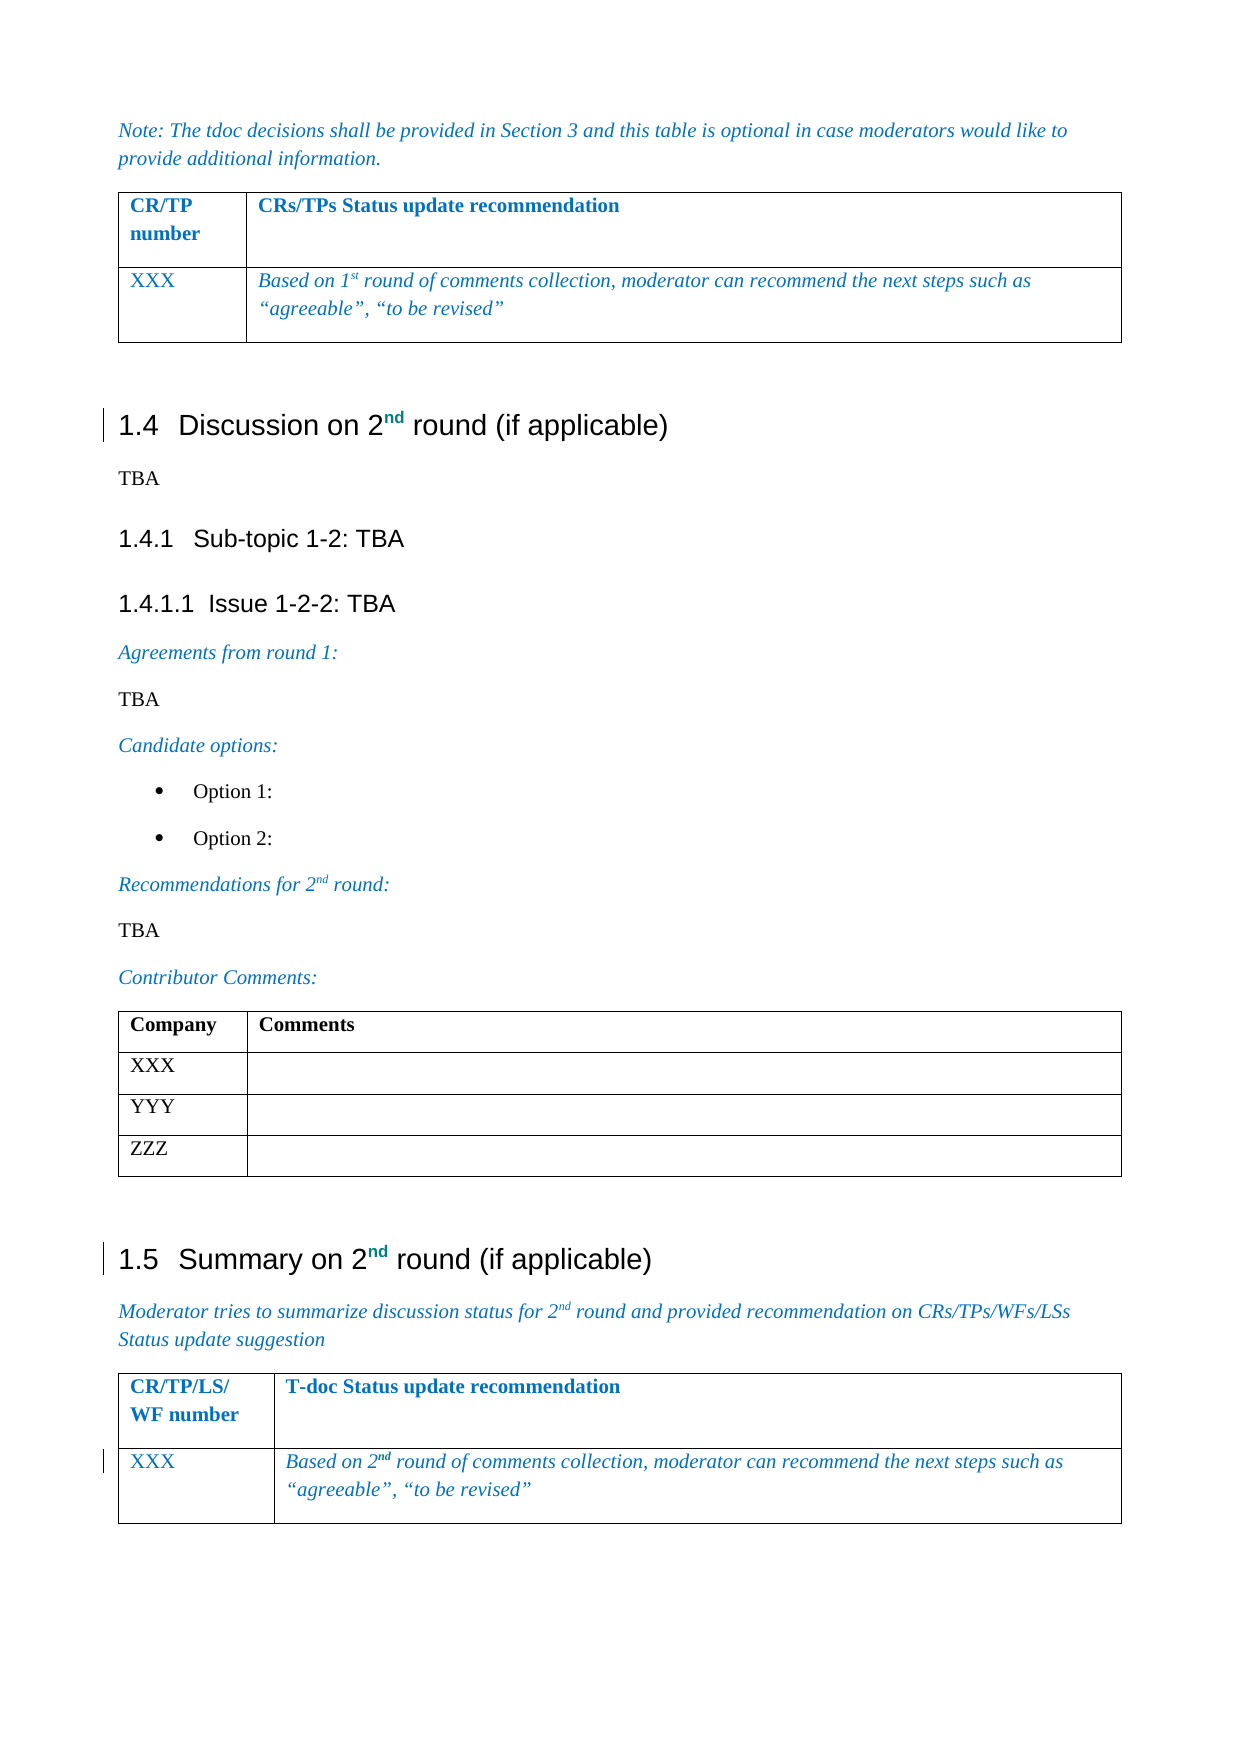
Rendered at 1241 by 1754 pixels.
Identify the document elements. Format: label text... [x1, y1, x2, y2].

text Recommendations for 2nd round: [118, 872, 1122, 896]
list Option 1: [156, 779, 1122, 803]
table_cell [248, 1095, 1121, 1134]
table_cell XXX [119, 1449, 274, 1523]
table_cell XXX [119, 1053, 247, 1093]
table_header CR/TP/LS/WF number [119, 1374, 274, 1448]
text Contributor Comments: [118, 965, 1122, 989]
table_cell Based on 1st round of comments collection, moderator can recommend the next steps such as “agreeable”, “to be revised” [247, 268, 1121, 342]
table_cell XXX [119, 268, 246, 342]
table_cell [248, 1053, 1121, 1093]
text TBA [118, 465, 1122, 489]
text Candidate options: [118, 733, 1122, 757]
table_header Comments [248, 1012, 1121, 1052]
subtitle Issue 1-2-2: TBA [118, 588, 1122, 617]
text Moderator tries to summarize discussion status for 2nd round and provided recommendation on CRs/TPs/WFs/LSs Status update suggestion [118, 1299, 1122, 1351]
text TBA [118, 918, 1122, 942]
table_header CRs/TPs Status update recommendation [247, 193, 1121, 267]
table_cell ZZZ [119, 1136, 247, 1176]
subtitle Sub-topic 1-2: TBA [118, 524, 1122, 553]
subtitle Summary on 2nd round (if applicable) [118, 1242, 1122, 1275]
table_cell Based on 2nd round of comments collection, moderator can recommend the next steps such as “agreeable”, “to be revised” [275, 1449, 1121, 1523]
table_cell YYY [119, 1095, 247, 1134]
table_header T-doc Status update recommendation [275, 1374, 1121, 1448]
table_header CR/TP number [119, 193, 246, 267]
text TBA [118, 687, 1122, 711]
text Agreements from round 1: [118, 640, 1122, 664]
subtitle Discussion on 2nd round (if applicable) [118, 408, 1122, 442]
list Option 2: [156, 826, 1122, 850]
table_cell [248, 1136, 1121, 1176]
text Note: The tdoc decisions shall be provided in Section 3 and this table is optional in case moderators would like to provide additional information. [118, 118, 1122, 170]
table_header Company [119, 1012, 247, 1052]
